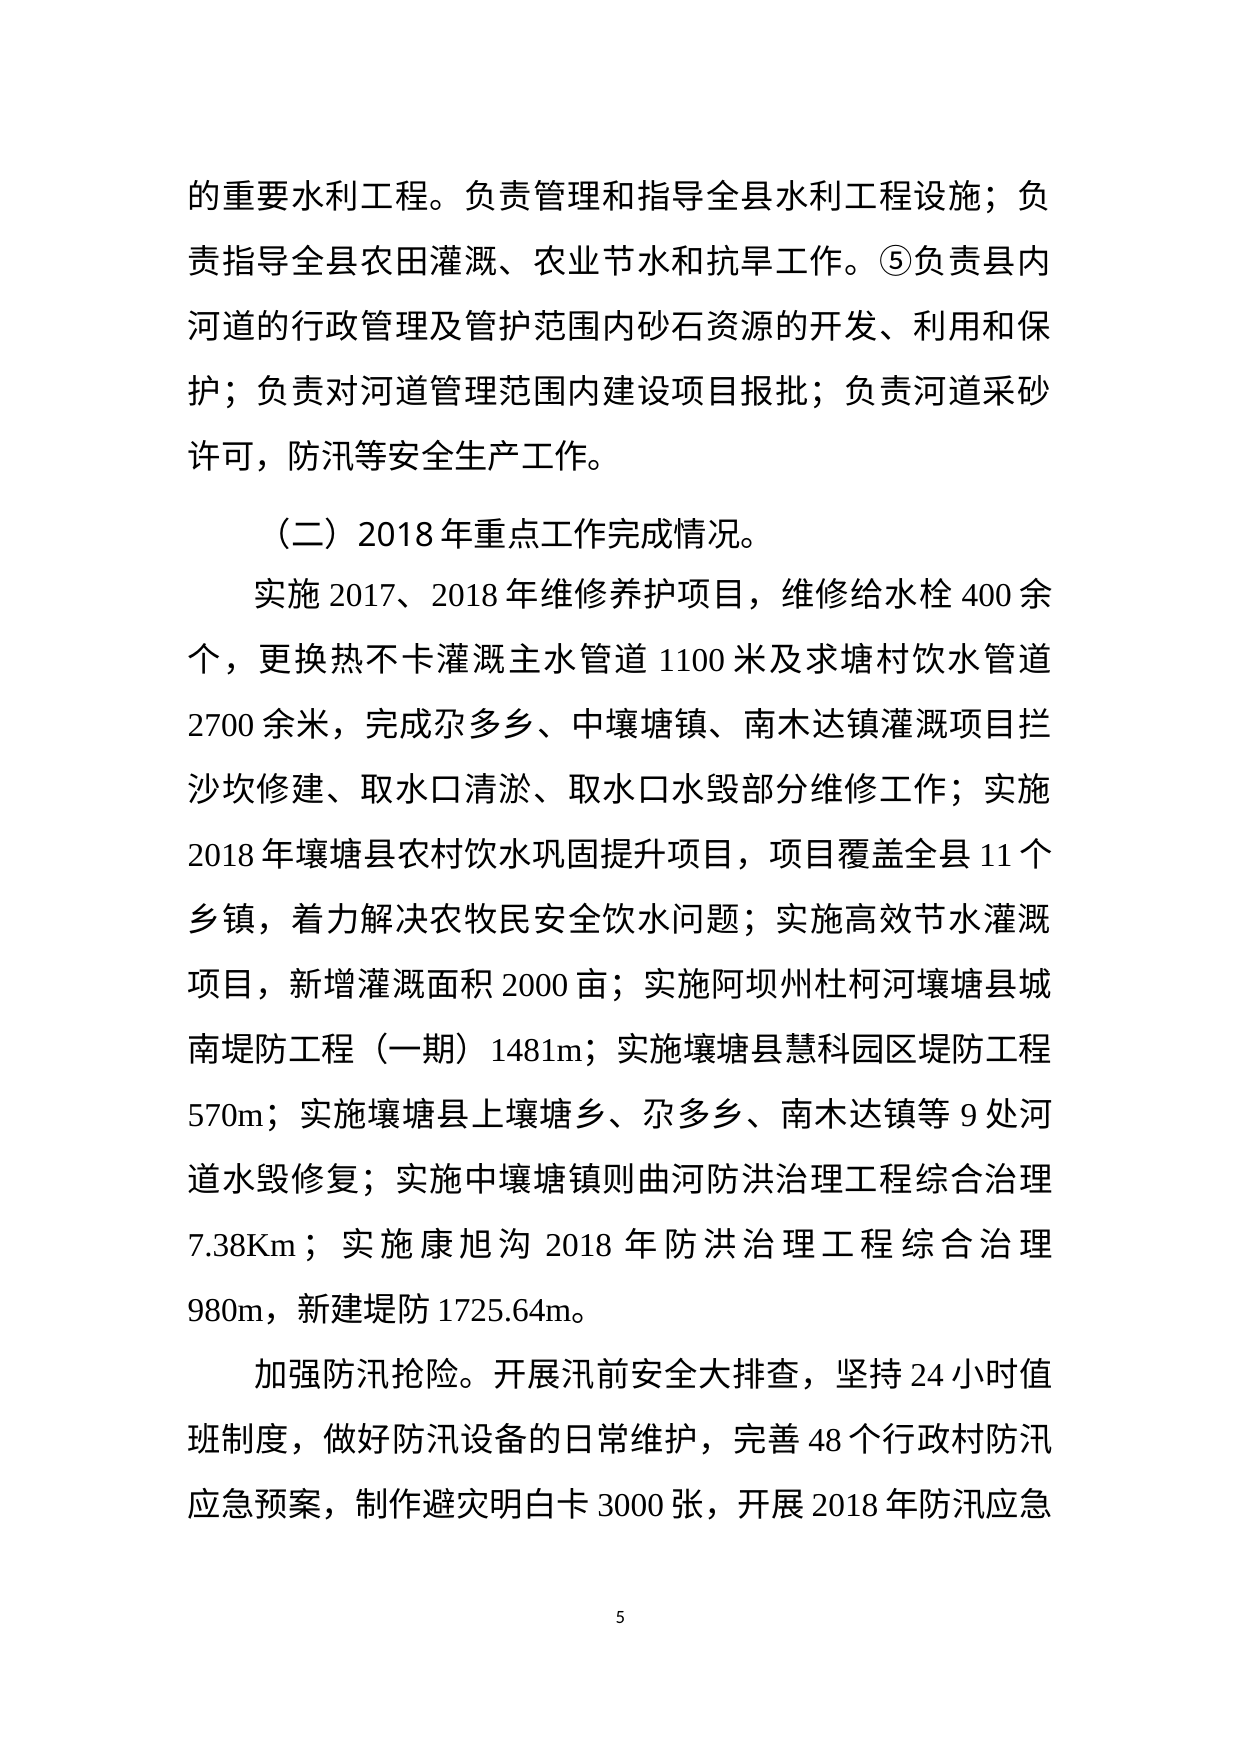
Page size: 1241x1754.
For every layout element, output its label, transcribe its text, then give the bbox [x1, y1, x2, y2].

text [187, 162, 1053, 487]
text 实施2017、2018年维修养护项目，维修给水栓400余个，更换热不卡灌溉主水管道1100米及求塘村饮水管道2700余米，完成尕多乡、中壤塘镇、南木达镇灌溉项目拦沙坎修建、取水口清淤、取水口水毁部分维修工作；实施2018年壤塘县农村饮水巩固提升项目，项目覆盖全县11个乡镇，着力解决农牧民安全饮水问题；实施高效节水灌溉项目，新增灌溉面积2000亩；实施阿坝州杜柯河壤塘县城南堤防工程（一期）1481m；实施壤塘县慧科园区堤防工程570m；实施壤塘县上壤塘乡、尕多乡、南木达镇等9处河道水毁修复；实施中壤塘镇则曲河防洪治理工程综合治理7.38Km；实施康旭沟2018年防洪治理工程综合治理980m，新建堤防1725.64m。 [187, 559, 1053, 1339]
text （二）2018年重点工作完成情况。 [187, 497, 1053, 559]
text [187, 1339, 1053, 1534]
